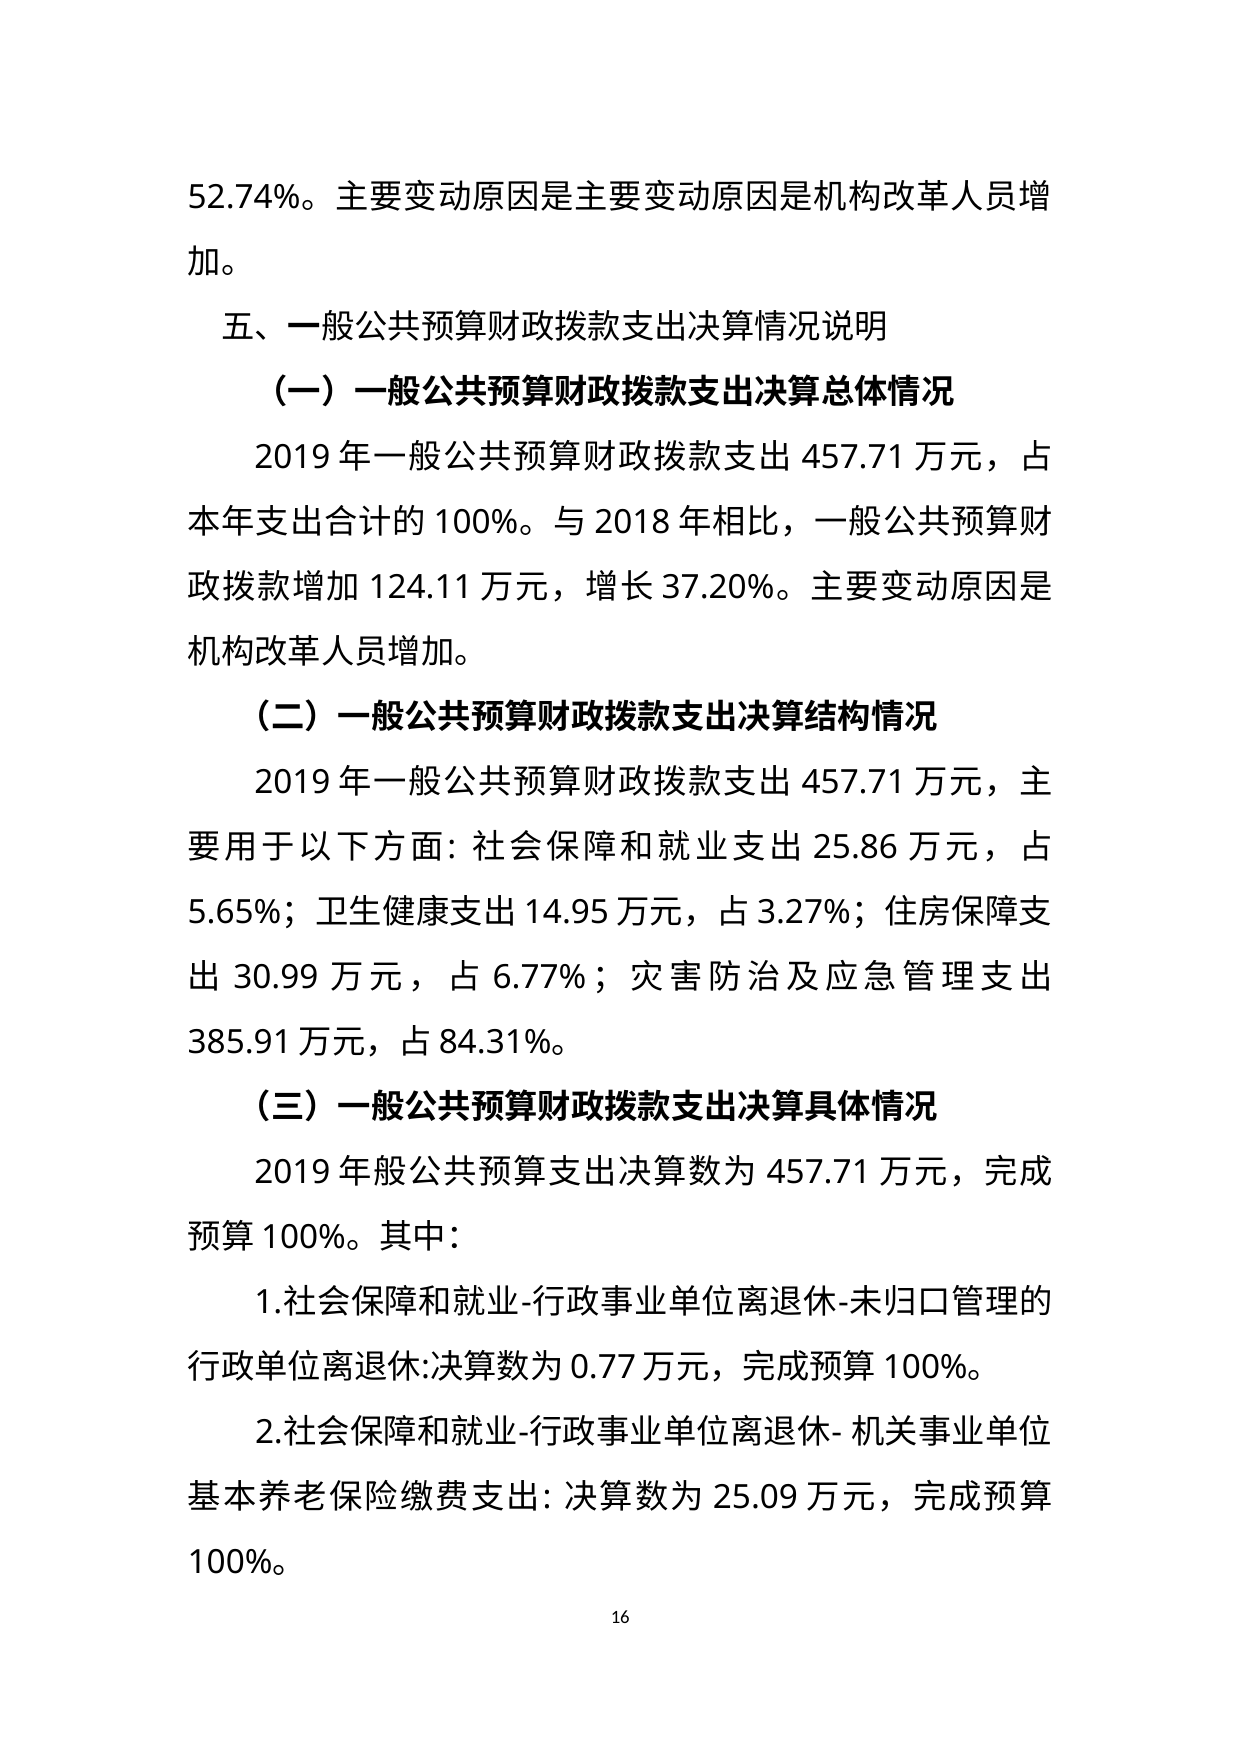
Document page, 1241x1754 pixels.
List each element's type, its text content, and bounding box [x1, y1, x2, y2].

text 2019年一般公共预算财政拨款支出457.71万元，主要用于以下方面: 社会保障和就业支出25.86万元，占5.65%；卫生健康支出14.95万元，占3.27%；住房保障支出30.99万元，占6.77%；灾害防治及应急管理支出385.91万元，占84.31%。 [187, 747, 1053, 1072]
text 五、一般公共预算财政拨款支出决算情况说明 [187, 292, 1053, 357]
text （三）一般公共预算财政拨款支出决算具体情况 [187, 1072, 1053, 1137]
text （二）一般公共预算财政拨款支出决算结构情况 [187, 682, 1053, 747]
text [187, 162, 1053, 292]
text 2019年一般公共预算财政拨款支出457.71万元，占本年支出合计的100%。与2018年相比，一般公共预算财政拨款增加124.11万元，增长37.20%。主要变动原因是机构改革人员增加。 [187, 422, 1053, 682]
text 2019年般公共预算支出决算数为457.71万元，完成预算100%。其中： [187, 1137, 1053, 1267]
text （一）一般公共预算财政拨款支出决算总体情况 [187, 357, 1053, 422]
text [187, 1267, 1053, 1592]
